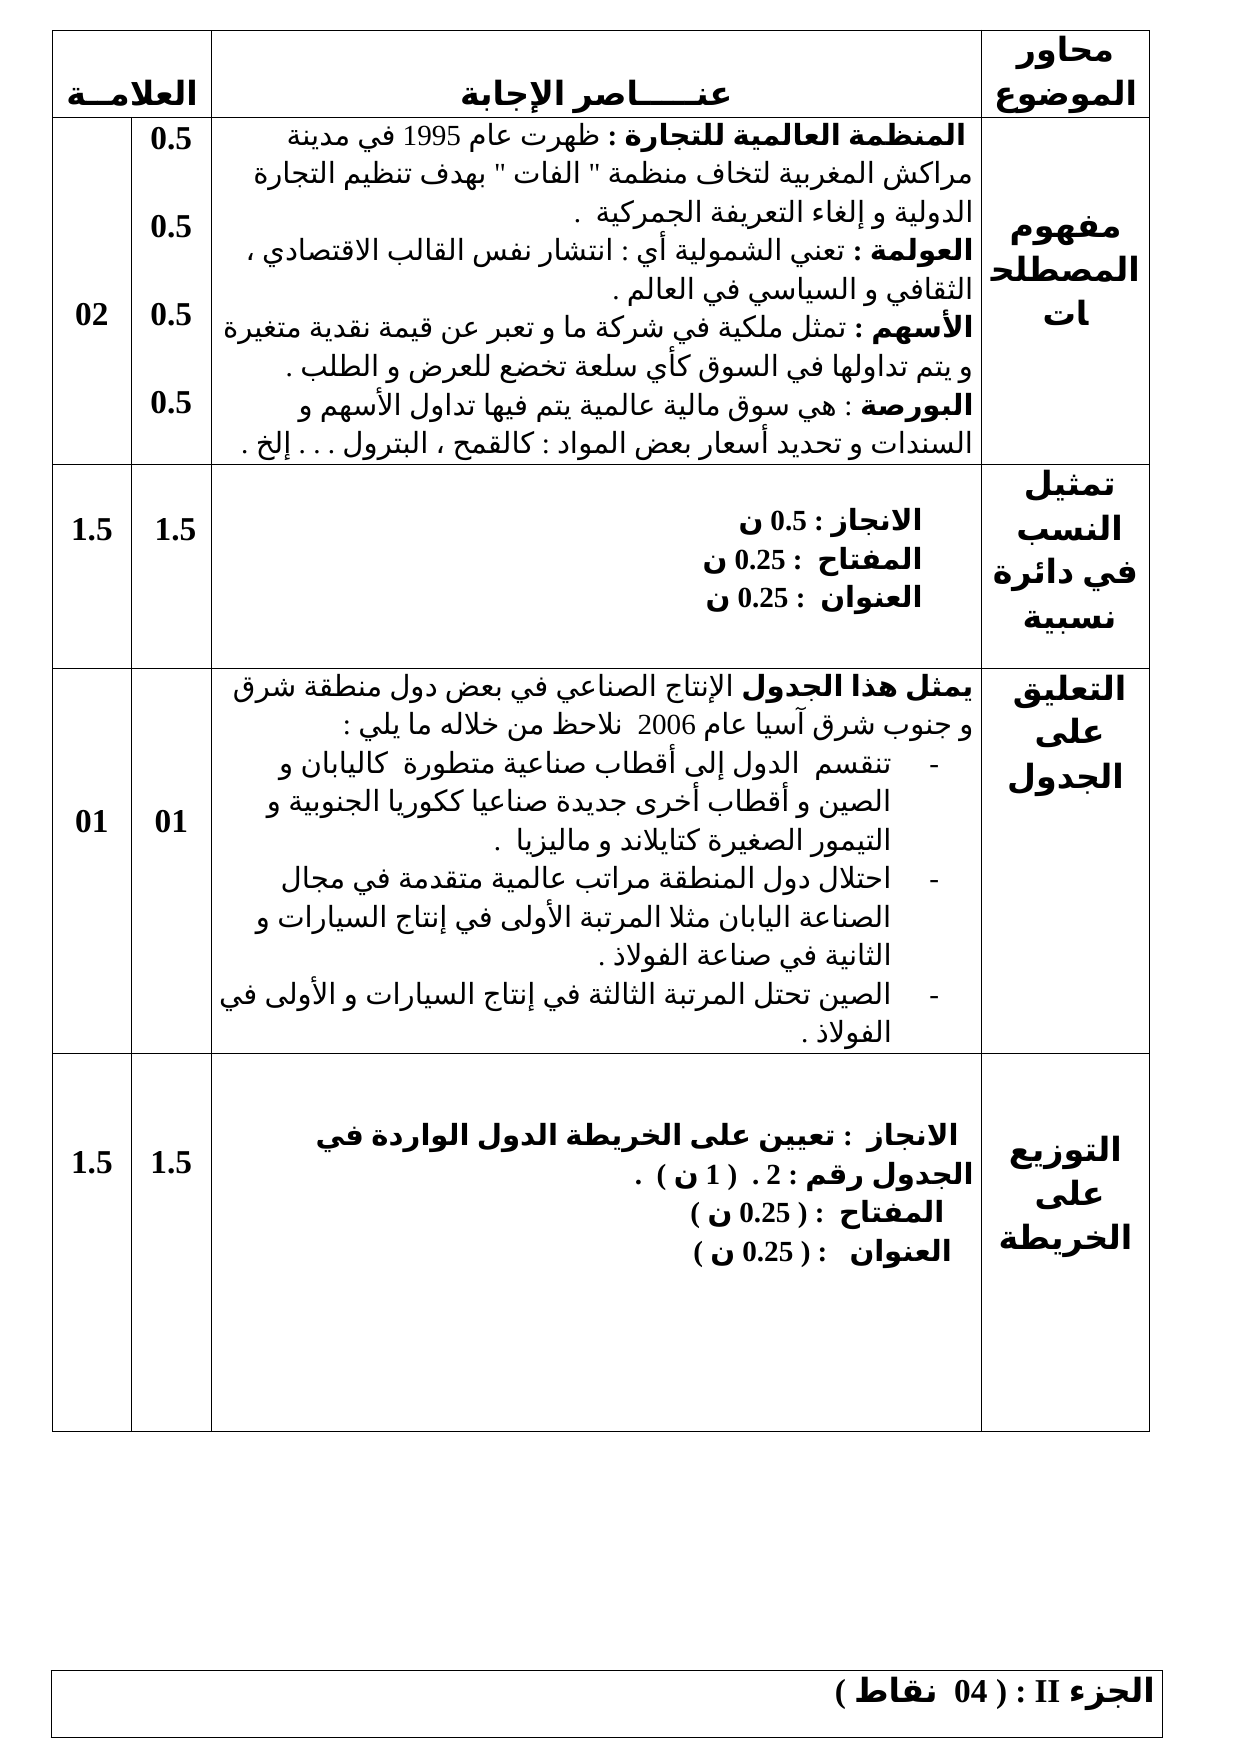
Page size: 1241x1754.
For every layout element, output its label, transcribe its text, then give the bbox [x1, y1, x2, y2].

table_cell 1.5 [53, 1054, 131, 1431]
table_cell الانجاز : 0.5 ن المفتاح : 0.25 ن العنوان : 0.25 ن [212, 465, 981, 668]
table_cell المنظمة العالمية للتجارة : ظهرت عام 1995 في مدينة مراكش المغربية لتخاف منظمة " الفات " بهدف تنظيم التجارة الدولية و إلغاء التعريفة الجمركية . العولمة : تعني الشمولية أي : انتشار نفس القالب الاقتصادي ، الثقافي و السياسي في العالم . الأسهم : تمثل ملكية في شركة ما و تعبر عن قيمة نقدية متغيرة و يتم تداولها في السوق كأي سلعة تخضع للعرض و الطلب . البورصة : هي سوق مالية عالمية يتم فيها تداول الأسهم و السندات و تحديد أسعار بعض المواد : كالقمح ، البترول . . . إلخ . [212, 118, 981, 464]
table_cell يمثل هذا الجدول الإنتاج الصناعي في بعض دول منطقة شرق و جنوب شرق آسيا عام 2006 نلاحظ من خلاله ما يلي : تنقسم الدول إلى أقطاب صناعية متطورة كاليابان و الصين و أقطاب أخرى جديدة صناعيا ككوريا الجنوبية و التيمور الصغيرة كتايلاند و ماليزيا . احتلال دول المنطقة مراتب عالمية متقدمة في مجال الصناعة اليابان مثلا المرتبة الأولى في إنتاج السيارات و الثانية في صناعة الفولاذ . الصين تحتل المرتبة الثالثة في إنتاج السيارات و الأولى في الفولاذ . [212, 669, 981, 1053]
table_cell 01 [53, 669, 131, 1053]
table_cell 02 [53, 118, 131, 464]
table_header عنـــــاصر الإجابة [212, 31, 981, 117]
table_cell 0.5 0.5 0.5 0.5 [132, 118, 211, 464]
table_cell مفهوم المصطلحات [982, 118, 1149, 464]
table_cell تمثيل النسب في دائرة نسبية [982, 465, 1149, 668]
table_cell 1.5 [53, 465, 131, 668]
table_cell التوزيع على الخريطة [982, 1054, 1149, 1431]
table_cell التعليق على الجدول [982, 669, 1149, 1053]
table_cell 1.5 [132, 1054, 211, 1431]
table_cell 1.5 [132, 465, 211, 668]
table_header محاور الموضوع [982, 31, 1149, 117]
table_cell 01 [132, 669, 211, 1053]
table_header الجزء II : ( 04 نقاط ) [52, 1671, 1162, 1737]
table_cell الانجاز : تعيين على الخريطة الدول الواردة في الجدول رقم : 2 . ( 1 ن ) . المفتاح : ( 0.25 ن ) العنوان : ( 0.25 ن ) [212, 1054, 981, 1431]
table_header العلامــة [53, 31, 211, 117]
